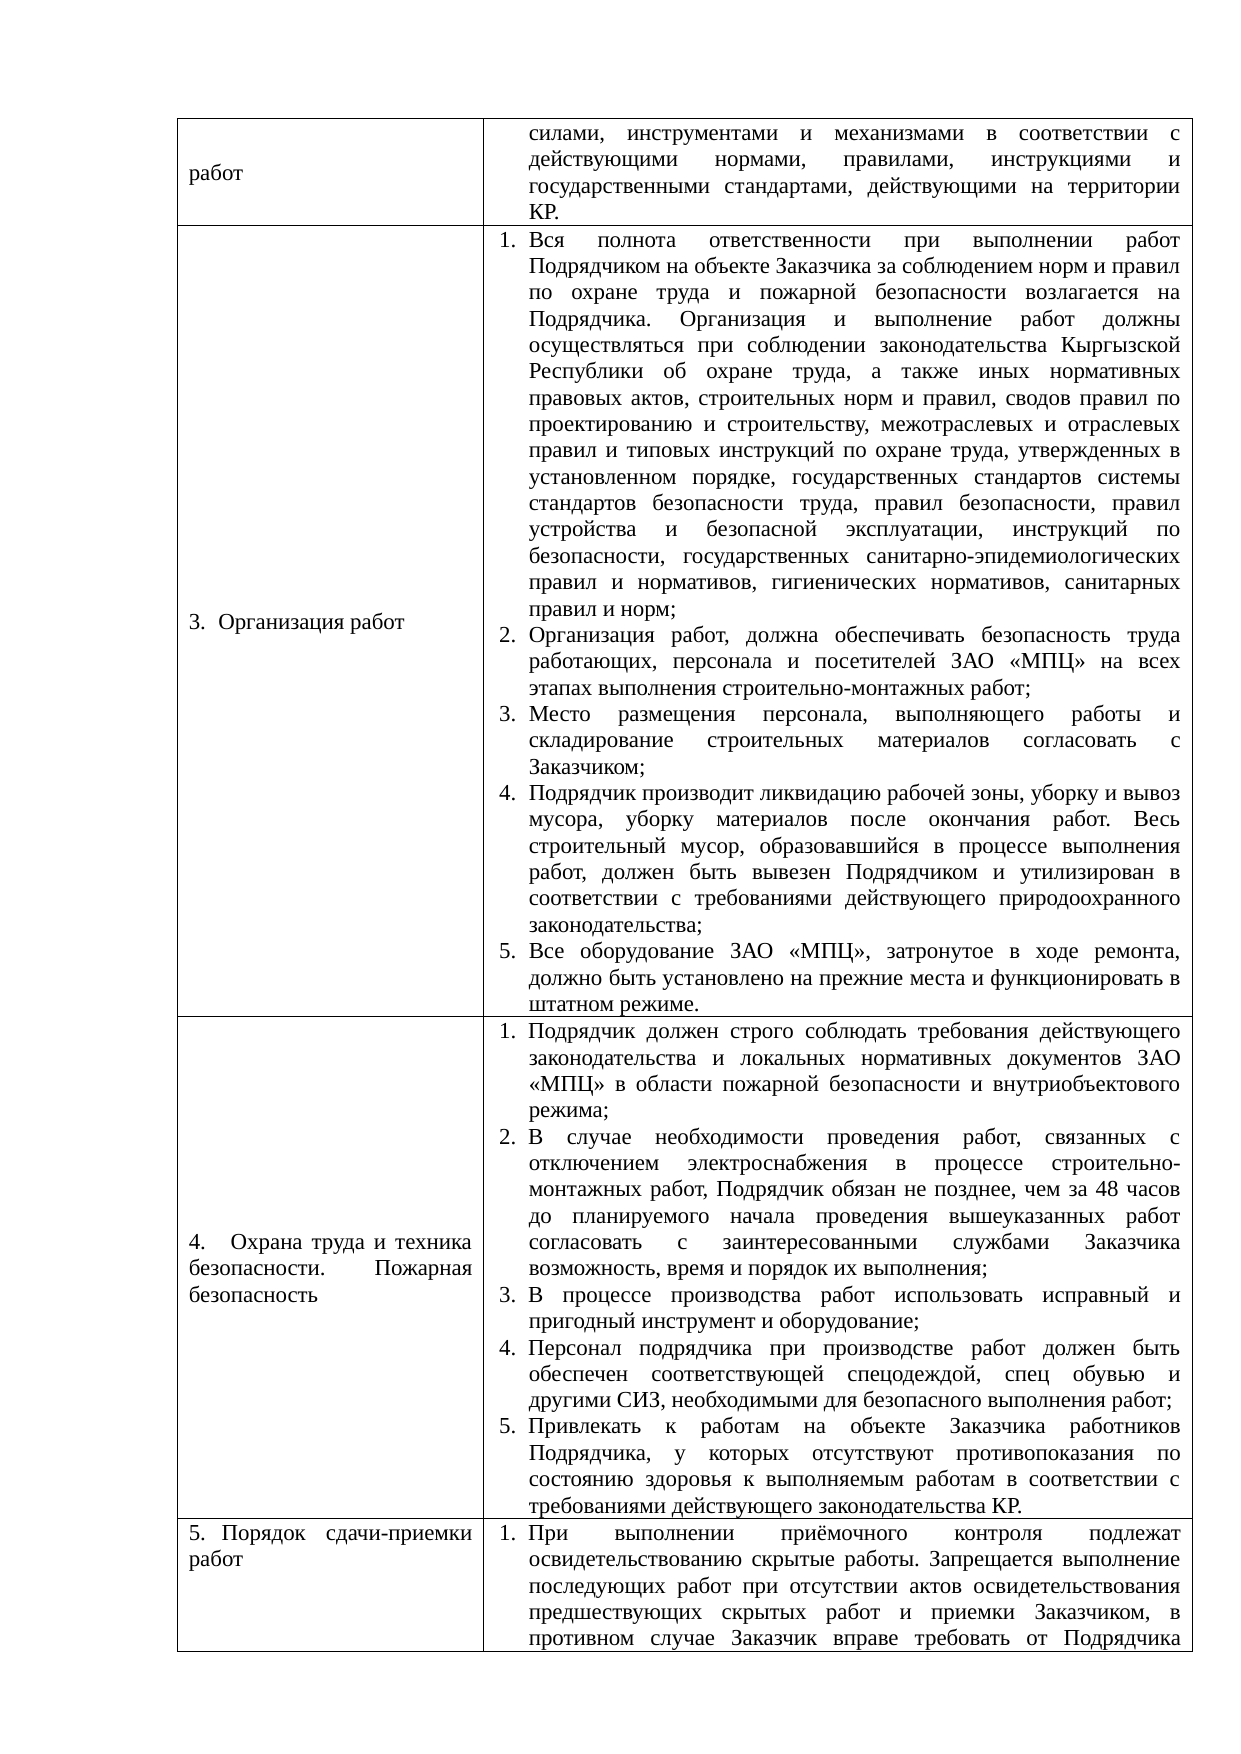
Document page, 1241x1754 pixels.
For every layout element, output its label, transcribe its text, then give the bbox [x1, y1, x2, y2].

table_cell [484, 1519, 1192, 1651]
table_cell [178, 1519, 483, 1651]
table_cell Организация работ [178, 226, 483, 1016]
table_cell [484, 119, 1192, 224]
table_cell Охрана труда и техника безопасности. Пожарная безопасность [178, 1017, 483, 1518]
table_cell Подрядчик должен строго соблюдать требования действующего законодательства и локальных нормативных документов ЗАО «МПЦ» в области пожарной безопасности и внутриобъектового режима; В случае необходимости проведения работ, связанных с отключением электроснабжения в процессе строительно-монтажных работ, Подрядчик обязан не позднее, чем за 48 часов до планируемого начала проведения вышеуказанных работ согласовать с заинтересованными службами Заказчика возможность, время и порядок их выполнения; В процессе производства работ использовать исправный и пригодный инструмент и оборудование; Персонал подрядчика при производстве работ должен быть обеспечен соответствующей спецодеждой, спец обувью и другими СИЗ, необходимыми для безопасного выполнения работ; Привлекать к работам на объекте Заказчика работников Подрядчика, у которых отсутствуют противопоказания по состоянию здоровья к выполняемым работам в соответствии с требованиями действующего законодательства КР. [484, 1017, 1192, 1518]
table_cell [178, 119, 483, 224]
table_cell Вся полнота ответственности при выполнении работ Подрядчиком на объекте Заказчика за соблюдением норм и правил по охране труда и пожарной безопасности возлагается на Подрядчика. Организация и выполнение работ должны осуществляться при соблюдении законодательства Кыргызской Республики об охране труда, а также иных нормативных правовых актов, строительных норм и правил, сводов правил по проектированию и строительству, межотраслевых и отраслевых правил и типовых инструкций по охране труда, утвержденных в установленном порядке, государственных стандартов системы стандартов безопасности труда, правил безопасности, правил устройства и безопасной эксплуатации, инструкций по безопасности, государственных санитарно-эпидемиологических правил и нормативов, гигиенических нормативов, санитарных правил и норм; Организация работ, должна обеспечивать безопасность труда работающих, персонала и посетителей ЗАО «МПЦ» на всех этапах выполнения строительно-монтажных работ; Место размещения персонала, выполняющего работы и складирование строительных материалов согласовать с Заказчиком; Подрядчик производит ликвидацию рабочей зоны, уборку и вывоз мусора, уборку материалов после окончания работ. Весь строительный мусор, образовавшийся в процессе выполнения работ, должен быть вывезен Подрядчиком и утилизирован в соответствии с требованиями действующего природоохранного законодательства; Все оборудование ЗАО «МПЦ», затронутое в ходе ремонта, должно быть установлено на прежние места и функционировать в штатном режиме. [484, 226, 1192, 1016]
